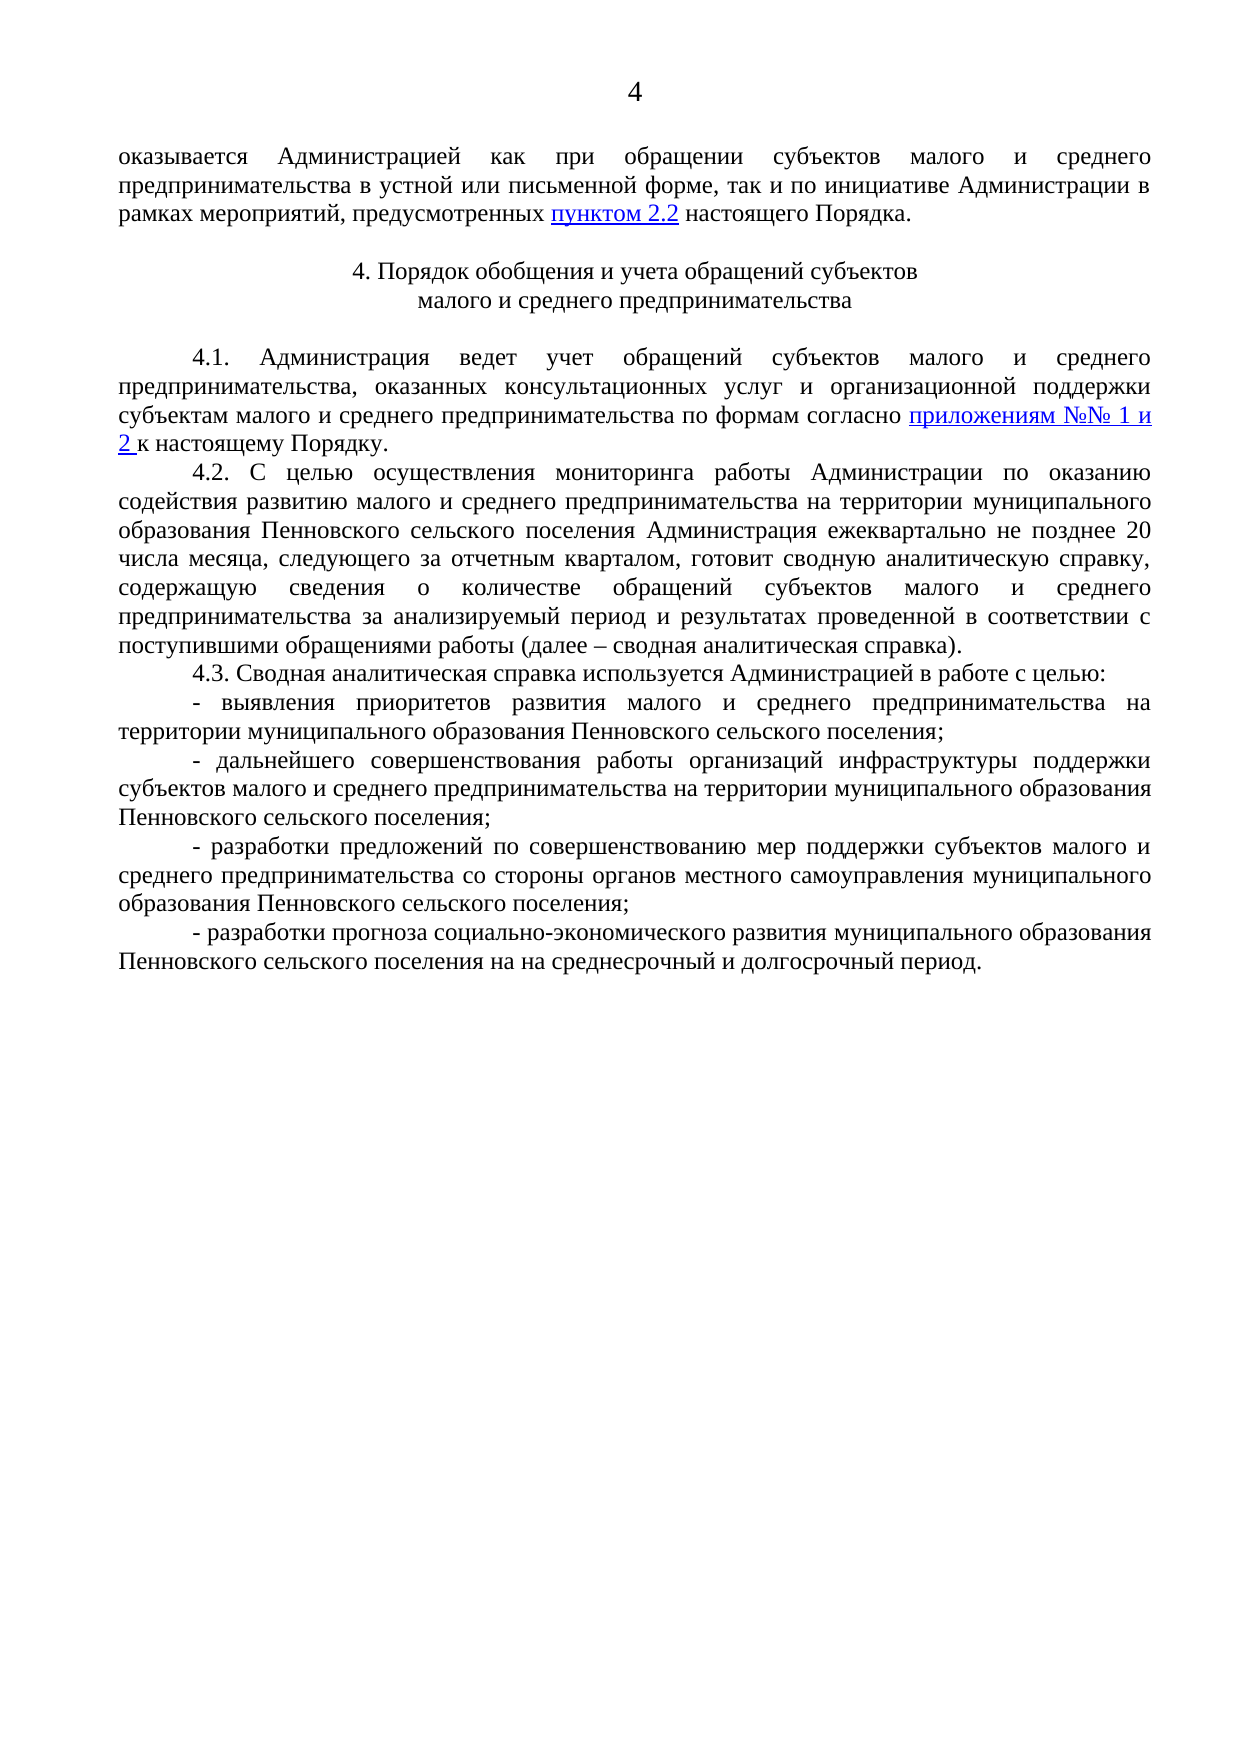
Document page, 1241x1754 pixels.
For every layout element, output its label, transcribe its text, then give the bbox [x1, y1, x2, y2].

text - разработки прогноза социально-экономического развития муниципального образования Пенновского сельского поселения на на среднесрочный и долгосрочный период. [118, 917, 1152, 975]
text 4.3. Сводная аналитическая справка используется Администрацией в работе с целью: [118, 658, 1152, 687]
text малого и среднего предпринимательства [118, 285, 1152, 313]
text - разработки предложений по совершенствованию мер поддержки субъектов малого и среднего предпринимательства со стороны органов местного самоуправления муниципального образования Пенновского сельского поселения; [118, 831, 1152, 917]
text - выявления приоритетов развития малого и среднего предпринимательства на территории муниципального образования Пенновского сельского поселения; [118, 687, 1152, 745]
text 4.2. С целью осуществления мониторинга работы Администрации по оказанию содействия развитию малого и среднего предпринимательства на территории муниципального образования Пенновского сельского поселения Администрация ежеквартально не позднее 20 числа месяца, следующего за отчетным кварталом, готовит сводную аналитическую справку, содержащую сведения о количестве обращений субъектов малого и среднего предпринимательства за анализируемый период и результатах проведенной в соответствии с поступившими обращениями работы (далее – сводная аналитическая справка). [118, 457, 1152, 658]
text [118, 141, 1152, 227]
text 4. Порядок обобщения и учета обращений субъектов [118, 256, 1152, 285]
text - дальнейшего совершенствования работы организаций инфраструктуры поддержки субъектов малого и среднего предпринимательства на территории муниципального образования Пенновского сельского поселения; [118, 745, 1152, 831]
text 4.1. Администрация ведет учет обращений субъектов малого и среднего предпринимательства, оказанных консультационных услуг и организационной поддержки субъектам малого и среднего предпринимательства по формам согласно приложениям №№ 1 и 2 к настоящему Порядку. [118, 342, 1152, 457]
